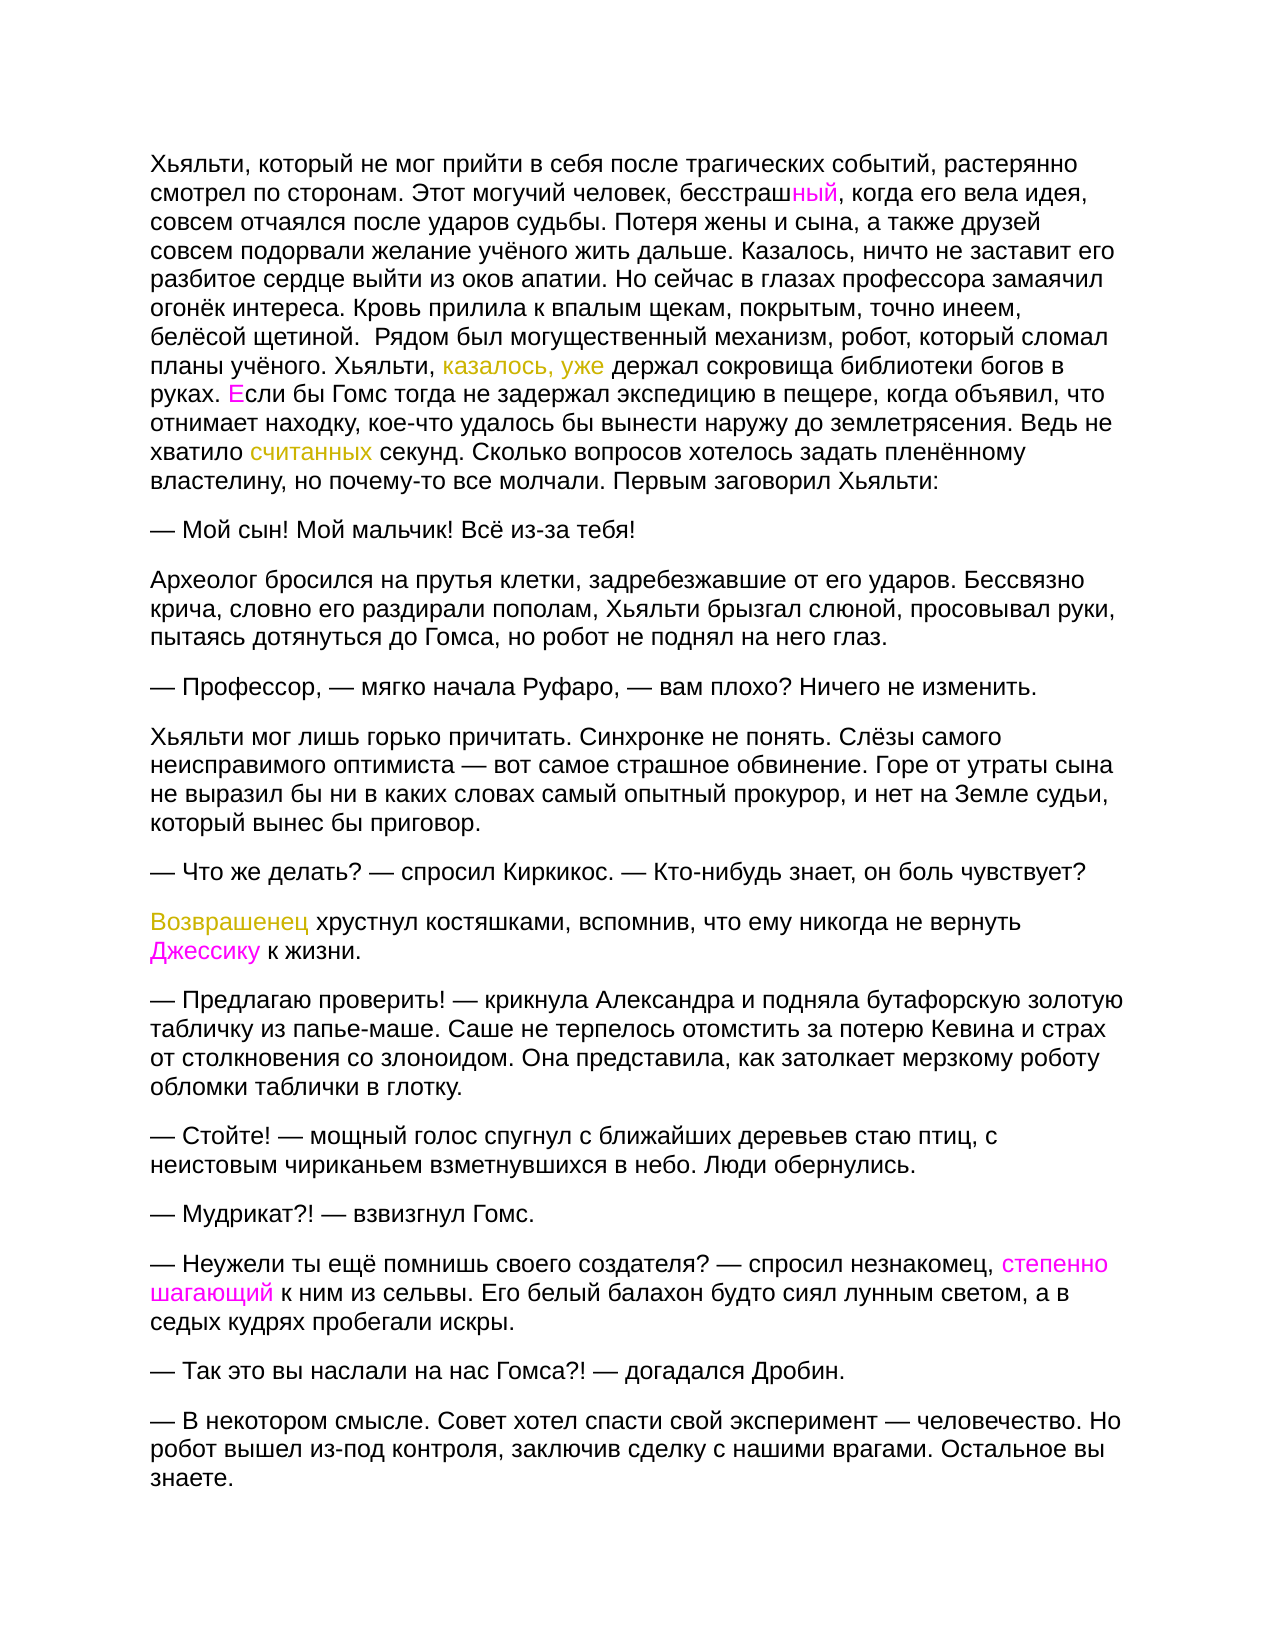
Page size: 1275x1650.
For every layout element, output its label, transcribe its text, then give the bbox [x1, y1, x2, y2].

text — Предлагаю проверить! — крикнула Александра и подняла бутафорскую золотую табличку из папье-маше. Саше не терпелось отомстить за потерю Кевина и страх от столкновения со злоноидом. Она представила, как затолкает мерзкому роботу обломки таблички в глотку. [150, 986, 1125, 1101]
text — Неужели ты ещё помнишь своего создателя? — спросил незнакомец, степенно шагающий к ним из сельвы. Его белый балахон будто сиял лунным светом, а в седых кудрях пробегали искры. [150, 1249, 1125, 1336]
text — Профессор, — мягко начала Руфаро, — вам плохо? Ничего не изменить. [150, 672, 1125, 701]
text Археолог бросился на прутья клетки, задребезжавшие от его ударов. Бессвязно крича, словно его раздирали пополам, Хьяльти брызгал слюной, просовывал руки, пытаясь дотянуться до Гомса, но робот не поднял на него глаз. [150, 565, 1125, 652]
text — Так это вы наслали на нас Гомса?! — догадался Дробин. [150, 1357, 1125, 1385]
text Хьяльти мог лишь горько причитать. Синхронке не понять. Слёзы самого неисправимого оптимиста — вот самое страшное обвинение. Горе от утраты сына не выразил бы ни в каких словах самый опытный прокурор, и нет на Земле судьи, который вынес бы приговор. [150, 722, 1125, 837]
text — Мой сын! Мой мальчик! Всё из-за тебя! [150, 516, 1125, 544]
text — Стойте! — мощный голос спугнул с ближайших деревьев стаю птиц, с неистовым чириканьем взметнувшихся в небо. Люди обернулись. [150, 1122, 1125, 1179]
text Возврашенец хрустнул костяшками, вспомнив, что ему никогда не вернуть Джессику к жизни. [150, 907, 1125, 965]
text — В некотором смысле. Совет хотел спасти свой эксперимент — человечество. Но робот вышел из-под контроля, заключив сделку с нашими врагами. Остальное вы знаете. [150, 1406, 1125, 1492]
text Хьяльти, который не мог прийти в себя после трагических событий, растерянно смотрел по сторонам. Этот могучий человек, бесстрашный, когда его вела идея, совсем отчаялся после ударов судьбы. Потеря жены и сына, а также друзей совсем подорвали желание учёного жить дальше. Казалось, ничто не заставит его разбитое сердце выйти из оков апатии. Но сейчас в глазах профессора замаячил огонёк интереса. Кровь прилила к впалым щекам, покрытым, точно инеем, белёсой щетиной. Рядом был могущественный механизм, робот, который сломал планы учёного. Хьяльти, казалось, уже держал сокровища библиотеки богов в руках. Если бы Гомс тогда не задержал экспедицию в пещере, когда объявил, что отнимает находку, кое-что удалось бы вынести наружу до землетрясения. Ведь не хватило считанных секунд. Сколько вопросов хотелось задать пленённому властелину, но почему-то все молчали. Первым заговорил Хьяльти: [150, 150, 1125, 495]
text — Что же делать? — спросил Киркикос. — Кто-нибудь знает, он боль чувствует? [150, 858, 1125, 887]
text — Мудрикат?! — взвизгнул Гомс. [150, 1200, 1125, 1229]
